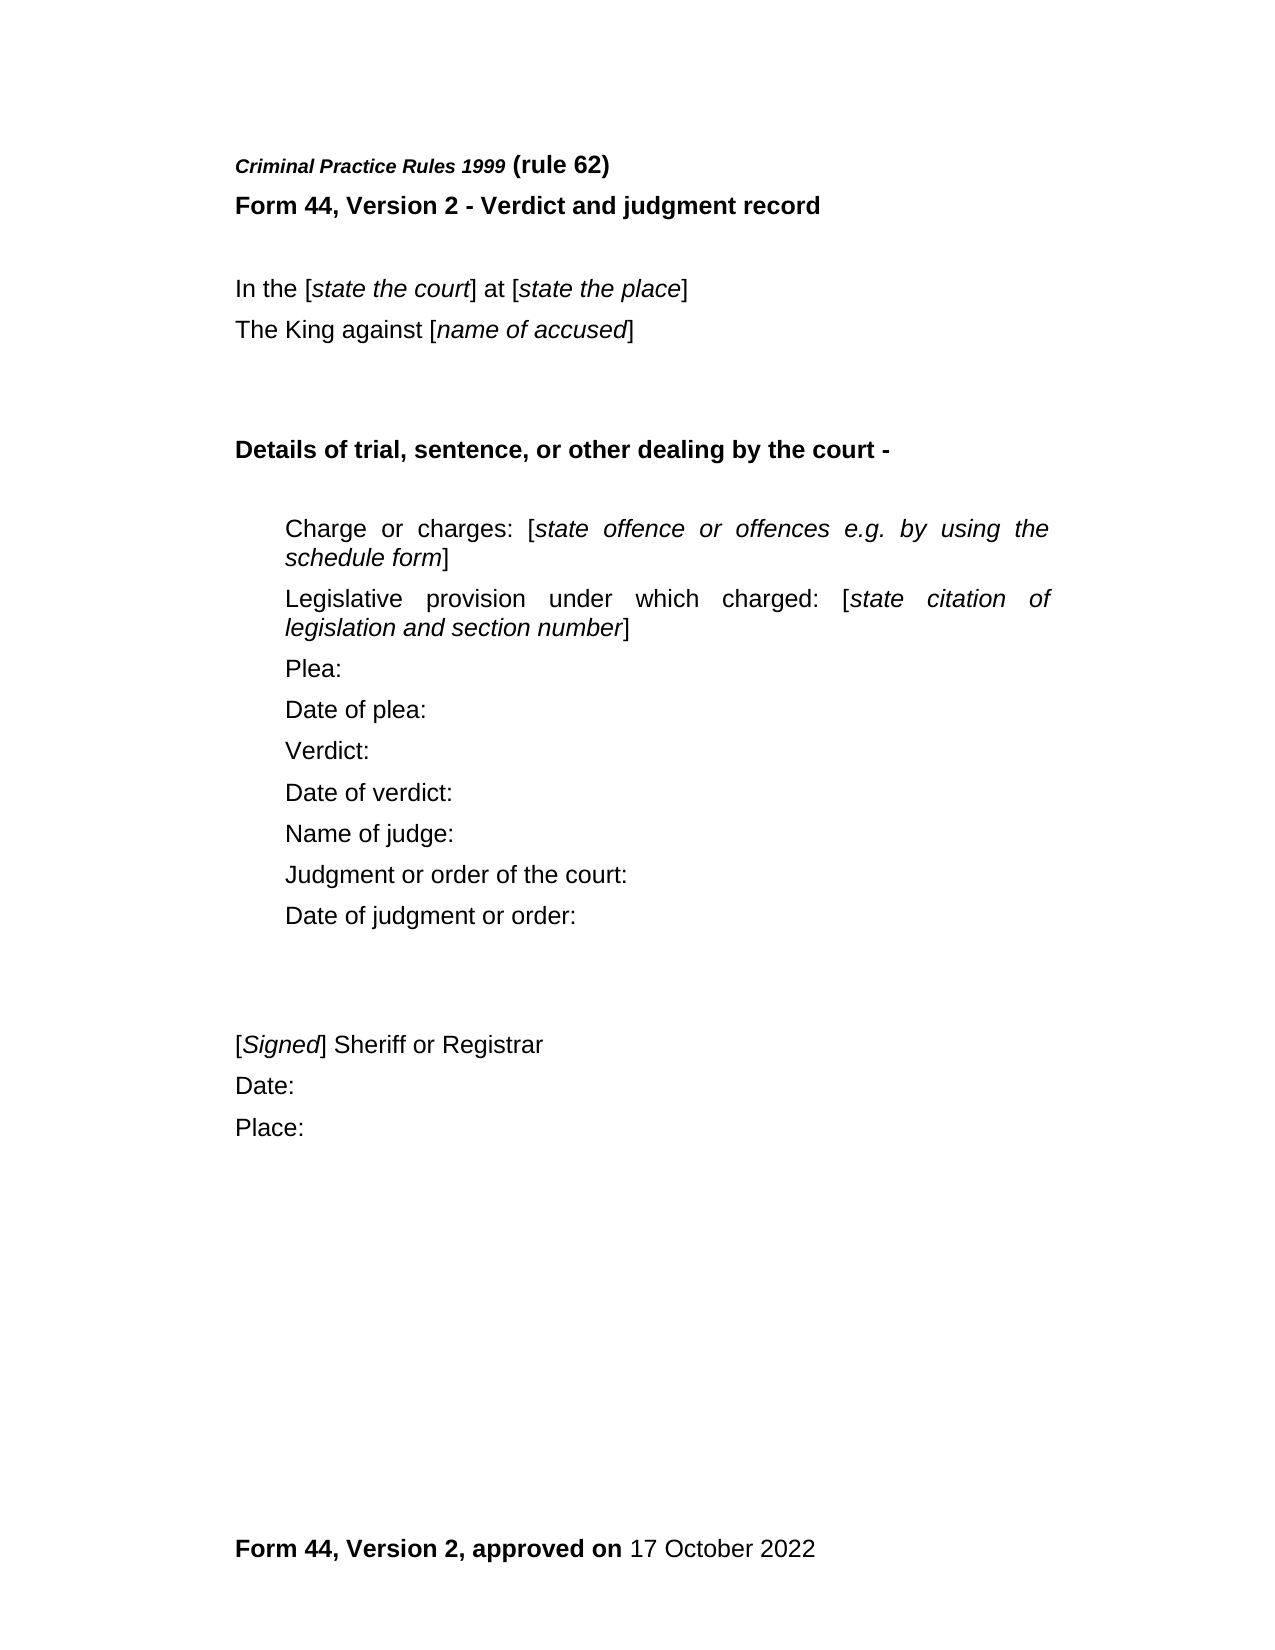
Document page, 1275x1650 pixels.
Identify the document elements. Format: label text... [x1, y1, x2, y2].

subtitle Form 44, Version 2 - Verdict and judgment record [235, 191, 1052, 220]
text Judgment or order of the court: [285, 860, 1052, 889]
text Legislative provision under which charged: [state citation of legislation and section number] [285, 584, 1052, 641]
text Verdict: [285, 736, 1052, 765]
text Criminal Practice Rules 1999 (rule 62) [235, 150, 1052, 179]
text Details of trial, sentence, or other dealing by the court - [235, 435, 1052, 464]
text In the [state the court] at [state the place] [235, 274, 1052, 302]
text Name of judge: [285, 819, 1052, 847]
text Date of plea: [285, 695, 1052, 724]
text Date of judgment or order: [285, 901, 1052, 930]
text [Signed] Sheriff or Registrar [235, 1030, 1052, 1059]
text The King against [name of accused] [135, 315, 1052, 344]
text Date: [235, 1071, 1052, 1100]
text Plea: [285, 654, 1052, 682]
text Place: [235, 1112, 1052, 1141]
text Charge or charges: [state offence or offences e.g. by using the schedule form] [285, 514, 1052, 571]
text Date of verdict: [285, 777, 1052, 806]
